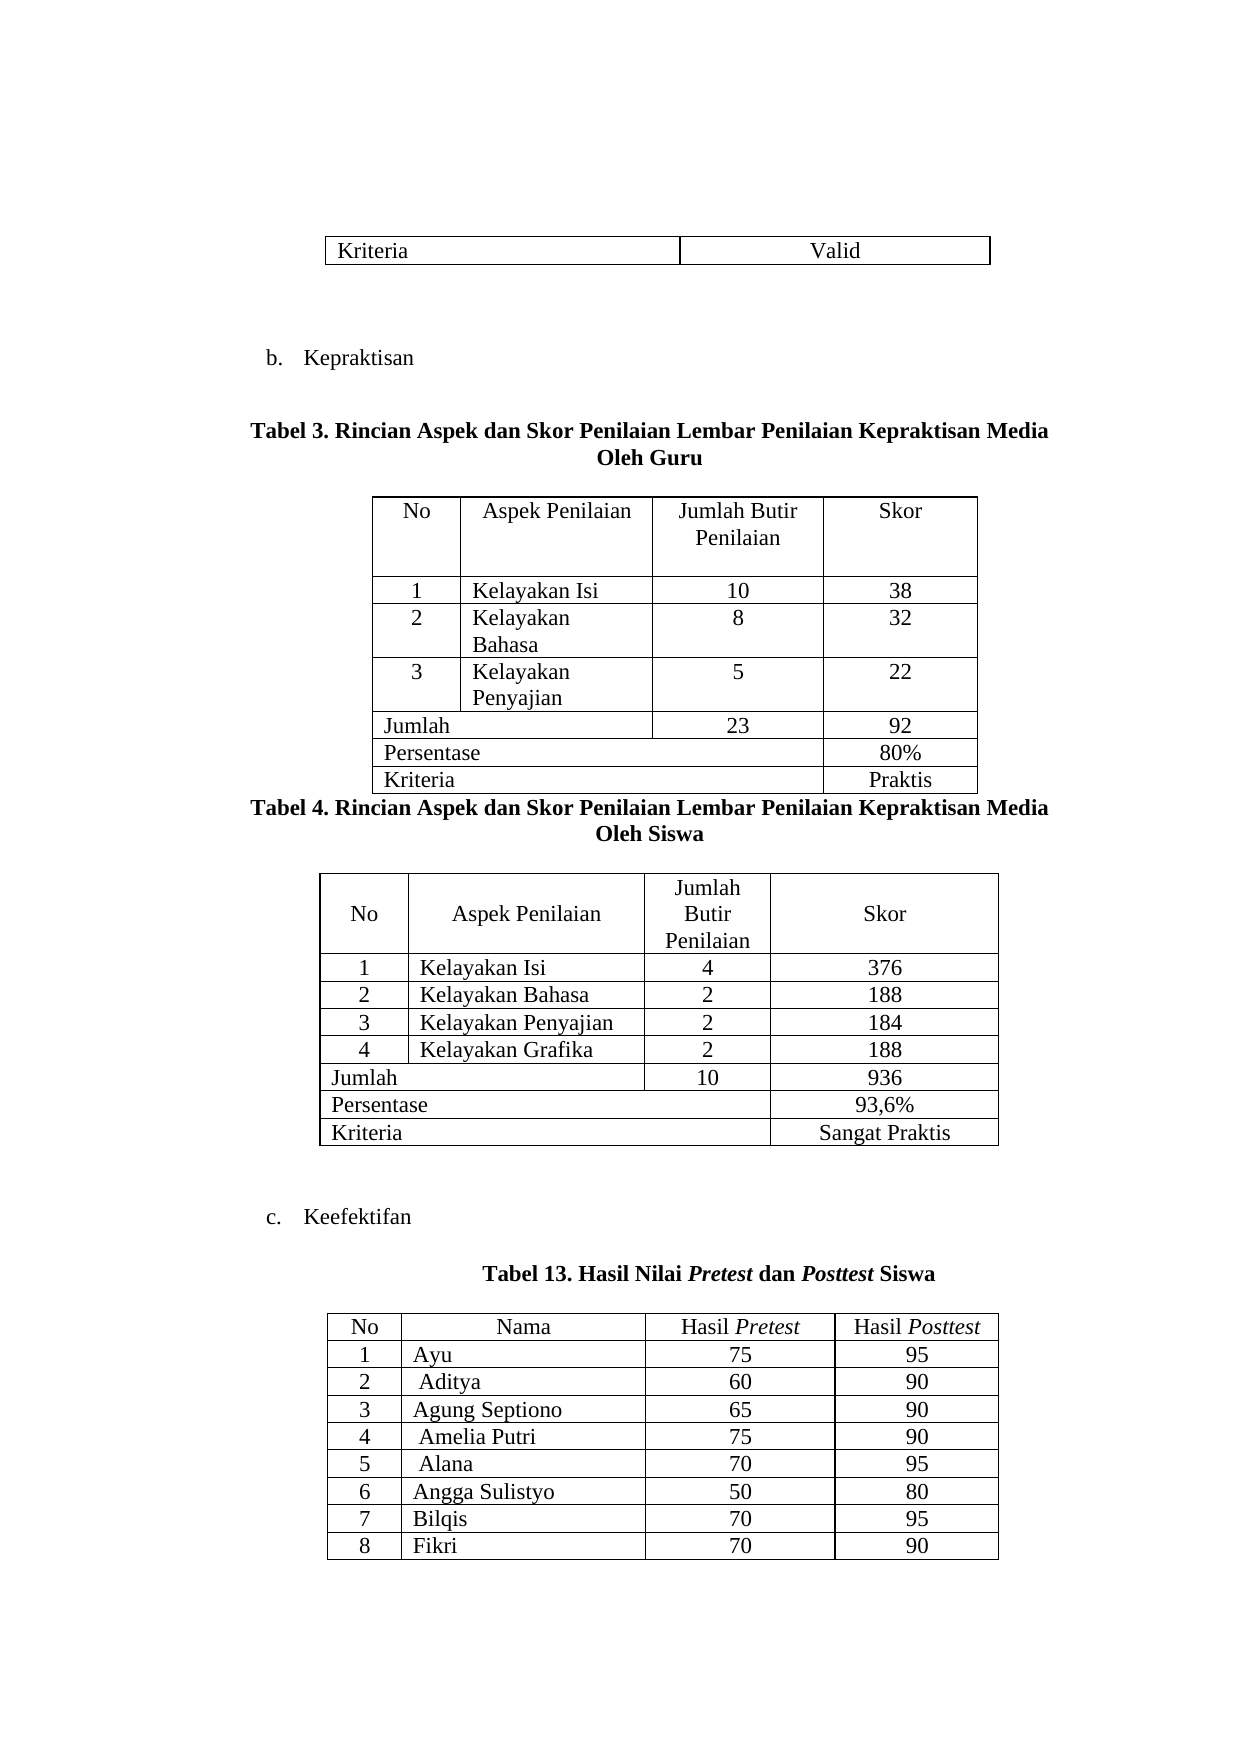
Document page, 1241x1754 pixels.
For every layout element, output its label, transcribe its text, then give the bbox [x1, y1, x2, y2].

table_cell 188 [771, 982, 998, 1008]
table_cell 92 [824, 712, 977, 738]
table_header Jumlah Butir Penilaian [653, 498, 823, 576]
table_cell 10 [645, 1064, 770, 1090]
table_cell Persentase [321, 1091, 770, 1117]
table_cell 3 [321, 1009, 408, 1035]
table_cell 1 [328, 1341, 401, 1367]
table_cell 2 [645, 982, 770, 1008]
table_cell 75 [646, 1423, 834, 1449]
table_cell 95 [836, 1341, 998, 1367]
list Tabel 13. Hasil Nilai Pretest dan Posttest Siswa [354, 1260, 1063, 1286]
table_cell 8 [653, 604, 823, 657]
table_cell 32 [824, 604, 977, 657]
table_cell Kelayakan Isi [409, 954, 644, 981]
table_cell Valid [681, 237, 989, 264]
table_cell 90 [836, 1423, 998, 1449]
text Tabel 4. Rincian Aspek dan Skor Penilaian Lembar Penilaian Kepraktisan Media Oleh Siswa [236, 794, 1063, 847]
table_cell Angga Sulistyo [402, 1478, 645, 1504]
table_header No [328, 1314, 401, 1340]
table_cell 5 [653, 658, 823, 711]
list Kepraktisan [266, 344, 1063, 370]
list Keefektifan [266, 1203, 1063, 1229]
table_cell Alana [402, 1450, 645, 1477]
table_cell 70 [646, 1450, 834, 1477]
table_header Hasil Posttest [836, 1314, 998, 1340]
table_cell Agung Septiono [402, 1396, 645, 1422]
table_cell 22 [824, 658, 977, 711]
table_header Skor [824, 498, 977, 576]
table_header Aspek Penilaian [409, 874, 644, 953]
table_cell Jumlah [373, 712, 652, 738]
table_header No [373, 498, 460, 576]
table_cell 65 [646, 1396, 834, 1422]
table_cell Kelayakan Penyajian [461, 658, 652, 711]
table_cell 80 [836, 1478, 998, 1504]
table_cell 5 [328, 1450, 401, 1477]
table_cell Kelayakan Bahasa [461, 604, 652, 657]
table_cell 23 [653, 712, 823, 738]
text Tabel 3. Rincian Aspek dan Skor Penilaian Lembar Penilaian Kepraktisan Media Oleh Guru [236, 417, 1063, 470]
table_cell Kelayakan Penyajian [409, 1009, 644, 1035]
table_cell 2 [321, 982, 408, 1008]
table_cell Persentase [373, 739, 823, 766]
table_cell 90 [836, 1533, 998, 1559]
table_cell 93,6% [771, 1091, 998, 1117]
table_cell Bilqis [402, 1505, 645, 1532]
table_cell 376 [771, 954, 998, 981]
table_cell 3 [373, 658, 460, 711]
table_cell 6 [328, 1478, 401, 1504]
table_cell 7 [328, 1505, 401, 1532]
table_cell 1 [373, 577, 460, 603]
table_cell 75 [646, 1341, 834, 1367]
table_cell 4 [321, 1036, 408, 1063]
table_cell 70 [646, 1533, 834, 1559]
table_cell Kelayakan Bahasa [409, 982, 644, 1008]
table_cell Ayu [402, 1341, 645, 1367]
table_header Hasil Pretest [646, 1314, 834, 1340]
table_cell 50 [646, 1478, 834, 1504]
table_cell Kriteria [326, 237, 679, 264]
table_header No [321, 874, 408, 953]
table_cell Kriteria [373, 767, 823, 793]
table_cell 8 [328, 1533, 401, 1559]
table_cell 2 [645, 1009, 770, 1035]
table_cell Kelayakan Isi [461, 577, 652, 603]
table_cell Fikri [402, 1533, 645, 1559]
table_cell 95 [836, 1505, 998, 1532]
table_cell 90 [836, 1396, 998, 1422]
table_header Nama [402, 1314, 645, 1340]
table_header Skor [771, 874, 998, 953]
table_cell Kelayakan Grafika [409, 1036, 644, 1063]
table_header Aspek Penilaian [461, 498, 652, 576]
table_cell 90 [836, 1368, 998, 1394]
table_cell 4 [645, 954, 770, 981]
table_cell Sangat Praktis [771, 1119, 998, 1145]
table_cell 2 [373, 604, 460, 657]
table_cell 70 [646, 1505, 834, 1532]
table_cell 95 [836, 1450, 998, 1477]
table_cell 4 [328, 1423, 401, 1449]
table_cell 184 [771, 1009, 998, 1035]
table_cell 188 [771, 1036, 998, 1063]
table_cell Aditya [402, 1368, 645, 1394]
table_cell 936 [771, 1064, 998, 1090]
table_cell 1 [321, 954, 408, 981]
table_cell Amelia Putri [402, 1423, 645, 1449]
table_cell Kriteria [321, 1119, 770, 1145]
table_cell 60 [646, 1368, 834, 1394]
table_cell Praktis [824, 767, 977, 793]
table_header Jumlah Butir Penilaian [645, 874, 770, 953]
table_cell 10 [653, 577, 823, 603]
table_cell Jumlah [321, 1064, 644, 1090]
table_cell 38 [824, 577, 977, 603]
table_cell 80% [824, 739, 977, 766]
table_cell 2 [328, 1368, 401, 1394]
table_cell 3 [328, 1396, 401, 1422]
table_cell 2 [645, 1036, 770, 1063]
